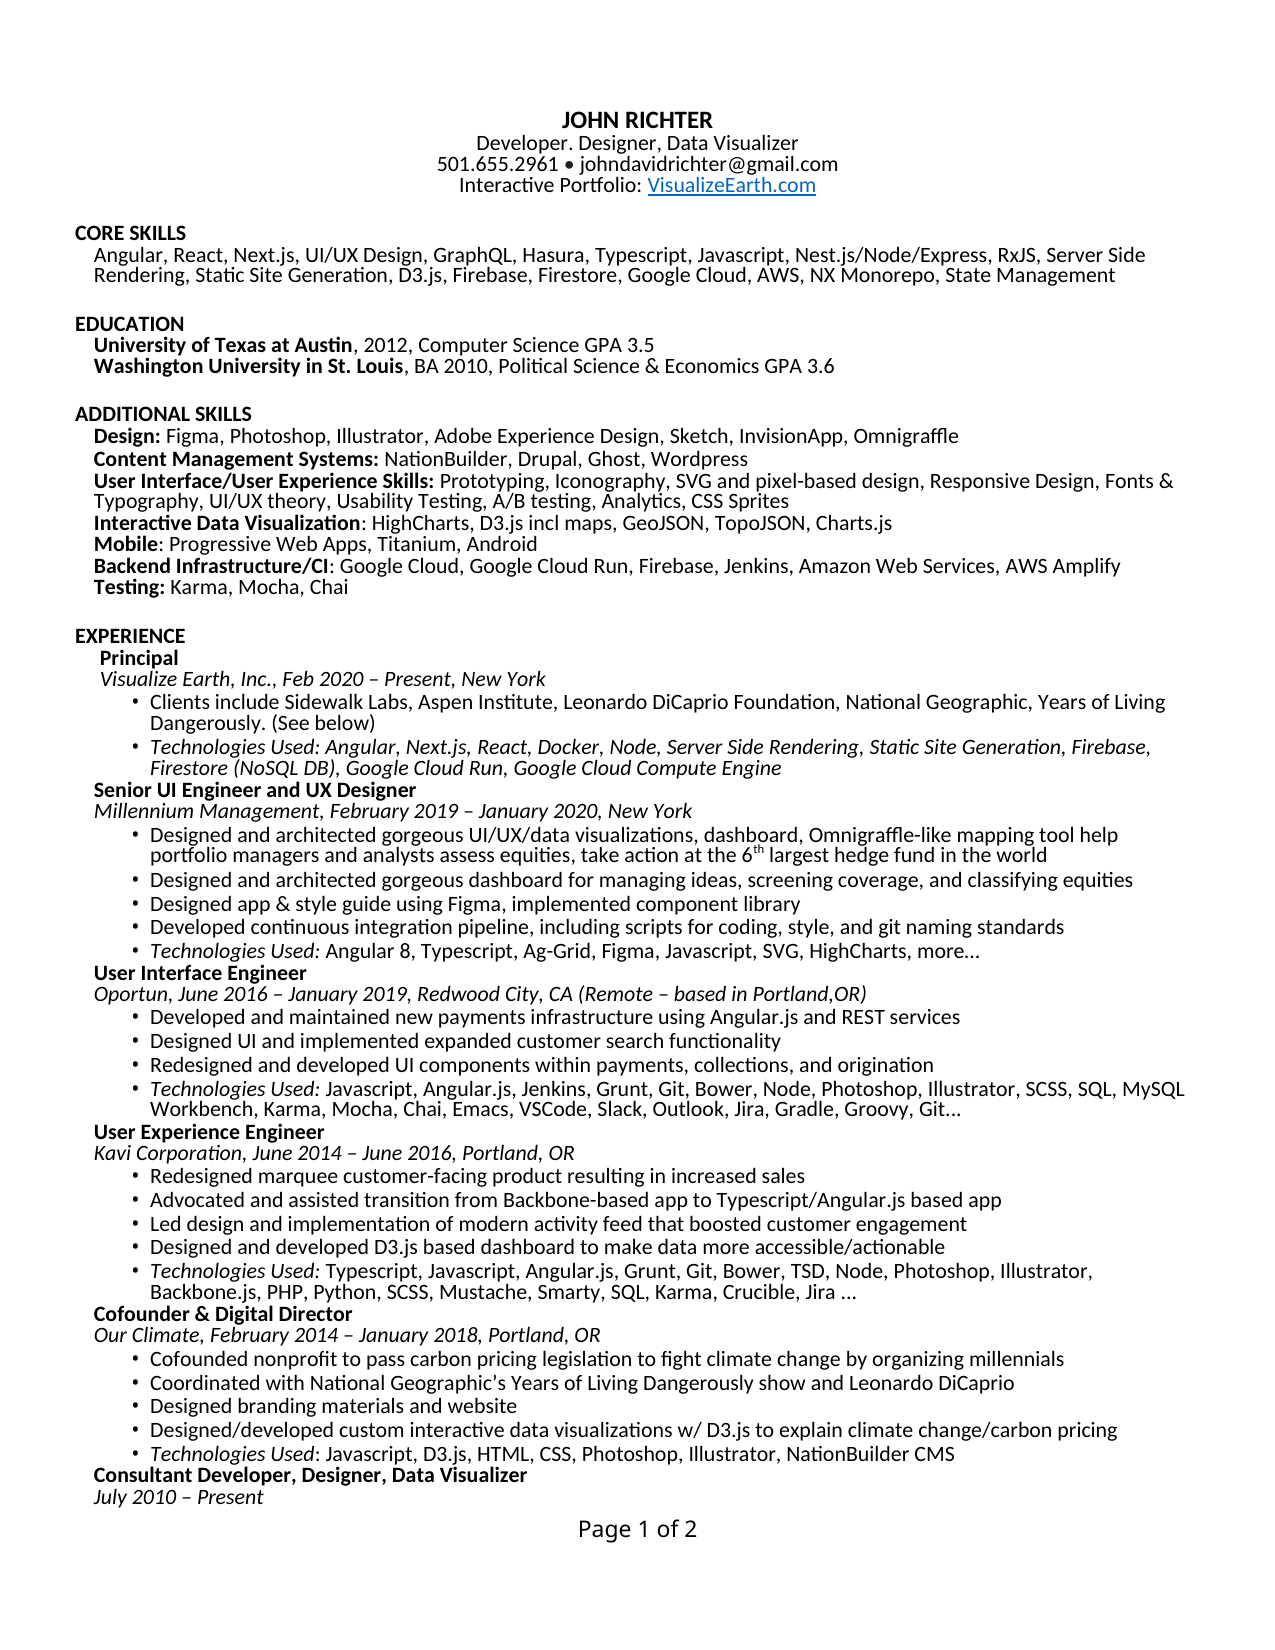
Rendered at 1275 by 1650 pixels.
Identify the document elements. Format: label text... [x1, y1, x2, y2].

text University of Texas at Austin, 2012, Computer Science GPA 3.5 [94, 336, 1200, 357]
text Mobile: Progressive Web Apps, Titanium, Android [94, 535, 1200, 556]
text 501.655.2961 • johndavidrichter@gmail.com [75, 155, 564, 176]
list Redesigned marquee customer-facing product resulting in increased sales [131, 1164, 1200, 1188]
list Designed and architected gorgeous UI/UX/data visualizations, dashboard, Omnigraffle-like mapping tool help portfolio managers and analysts assess equities, take action at the 6th largest hedge fund in the world [131, 823, 1200, 868]
text Angular, React, Next.js, UI/UX Design, GraphQL, Hasura, Typescript, Javascript, Nest.js/Node/Express, RxJS, Server Side Rendering, Static Site Generation, D3.js, Firebase, Firestore, Google Cloud, AWS, NX Monorepo, State Management [94, 245, 1200, 288]
text User Experience Engineer [94, 1122, 1200, 1143]
list Cofounded nonprofit to pass carbon pricing legislation to fight climate change by organizing millennials [131, 1347, 1200, 1371]
list Technologies Used: Typescript, Javascript, Angular.js, Grunt, Git, Bower, TSD, Node, Photoshop, Illustrator, Backbone.js, PHP, Python, SCSS, Mustache, Smarty, SQL, Karma, Crucible, Jira ... [131, 1259, 1200, 1305]
text Content Management Systems: NationBuilder, Drupal, Ghost, Wordpress [94, 447, 1200, 471]
text JOHN RICHTER [75, 109, 1200, 133]
text Interactive Data Visualization: HighCharts, D3.js incl maps, GeoJSON, TopoJSON, Charts.js [94, 514, 1200, 535]
list Led design and implementation of modern activity feed that boosted customer engagement [131, 1212, 1200, 1236]
list User Interface Engineer [94, 963, 1200, 984]
text Senior UI Engineer and UX Designer [94, 781, 1200, 802]
text Our Climate, February 2014 – January 2018, Portland, OR [94, 1326, 1200, 1347]
text July 2010 – Present [94, 1487, 1200, 1508]
text CORE SKILLS [75, 224, 1200, 245]
list Coordinated with National Geographic’s Years of Living Dangerously show and Leonardo DiCaprio [131, 1371, 1200, 1395]
text Testing: Karma, Mocha, Chai [94, 577, 1200, 599]
text EDUCATION [75, 314, 1200, 336]
list Designed app & style guide using Figma, implemented component library [131, 892, 1200, 916]
text Developer, Designer, Data Visualizer [75, 133, 1200, 155]
list Designed/developed custom interactive data visualizations w/ D3.js to explain climate change/carbon pricing [131, 1418, 1200, 1442]
list Technologies Used: Angular 8, Typescript, Ag-Grid, Figma, Javascript, SVG, HighCharts, more… [131, 939, 1200, 963]
list Technologies Used: Javascript, D3.js, HTML, CSS, Photoshop, Illustrator, NationBuilder CMS [131, 1442, 1200, 1466]
text Washington University in St. Louis, BA 2010, Political Science & Economics GPA 3.6 [94, 357, 1200, 378]
text Kavi Corporation, June 2014 – June 2016, Portland, OR [94, 1143, 1200, 1164]
text Millennium Management, February 2019 – January 2020, New York [94, 802, 1200, 823]
text Consultant Developer, Designer, Data Visualizer [94, 1466, 1200, 1487]
text Design: Figma, Photoshop, Illustrator, Adobe Experience Design, Sketch, InvisionApp, Omnigraffle [94, 426, 1200, 447]
text Cofounder & Digital Director [94, 1305, 1200, 1326]
list Clients include Sidewalk Labs, Aspen Institute, Leonardo DiCaprio Foundation, National Geographic, Years of Living Dangerously. (See below) [131, 690, 1200, 736]
text User Interface/User Experience Skills: Prototyping, Iconography, SVG and pixel-based design, Responsive Design, Fonts & Typography, UI/UX theory, Usability Testing, A/B testing, Analytics, CSS Sprites [94, 471, 1200, 514]
text Visualize Earth, Inc., Feb 2020 – Present, New York [75, 669, 1200, 690]
text Oportun, June 2016 – January 2019, Redwood City, CA (Remote – based in Portland,OR) [94, 984, 1200, 1006]
text EXPERIENCE [75, 627, 1200, 648]
text ADDITIONAL SKILLS [75, 405, 1200, 426]
list Technologies Used: Javascript, Angular.js, Jenkins, Grunt, Git, Bower, Node, Photoshop, Illustrator, SCSS, SQL, MySQL Workbench, Karma, Mocha, Chai, Emacs, VSCode, Slack, Outlook, Jira, Gradle, Groovy, Git... [131, 1077, 1200, 1122]
list Designed branding materials and website [131, 1395, 1200, 1418]
text Principal [75, 648, 1200, 669]
list Designed and architected gorgeous dashboard for managing ideas, screening coverage, and classifying equities [131, 868, 1200, 892]
list Advocated and assisted transition from Backbone-based app to Typescript/Angular.js based app [131, 1188, 1200, 1212]
list Designed UI and implemented expanded customer search functionality [131, 1029, 1200, 1053]
list Redesigned and developed UI components within payments, collections, and origination [131, 1053, 1200, 1077]
text Interactive Portfolio: VisualizeEarth.com [75, 176, 1200, 197]
list Designed and developed D3.js based dashboard to make data more accessible/actionable [131, 1236, 1200, 1259]
list Developed continuous integration pipeline, including scripts for coding, style, and git naming standards [131, 916, 1200, 939]
list Technologies Used: Angular, Next.js, React, Docker, Node, Server Side Rendering, Static Site Generation, Firebase, Firestore (NoSQL DB), Google Cloud Run, Google Cloud Compute Engine [131, 736, 1200, 781]
text 501.655.2961 • johndavidrichter@gmail.com [579, 155, 1200, 176]
text Backend Infrastructure/CI: Google Cloud, Google Cloud Run, Firebase, Jenkins, Amazon Web Services, AWS Amplify [94, 556, 1200, 577]
list Developed and maintained new payments infrastructure using Angular.js and REST services [131, 1006, 1200, 1029]
